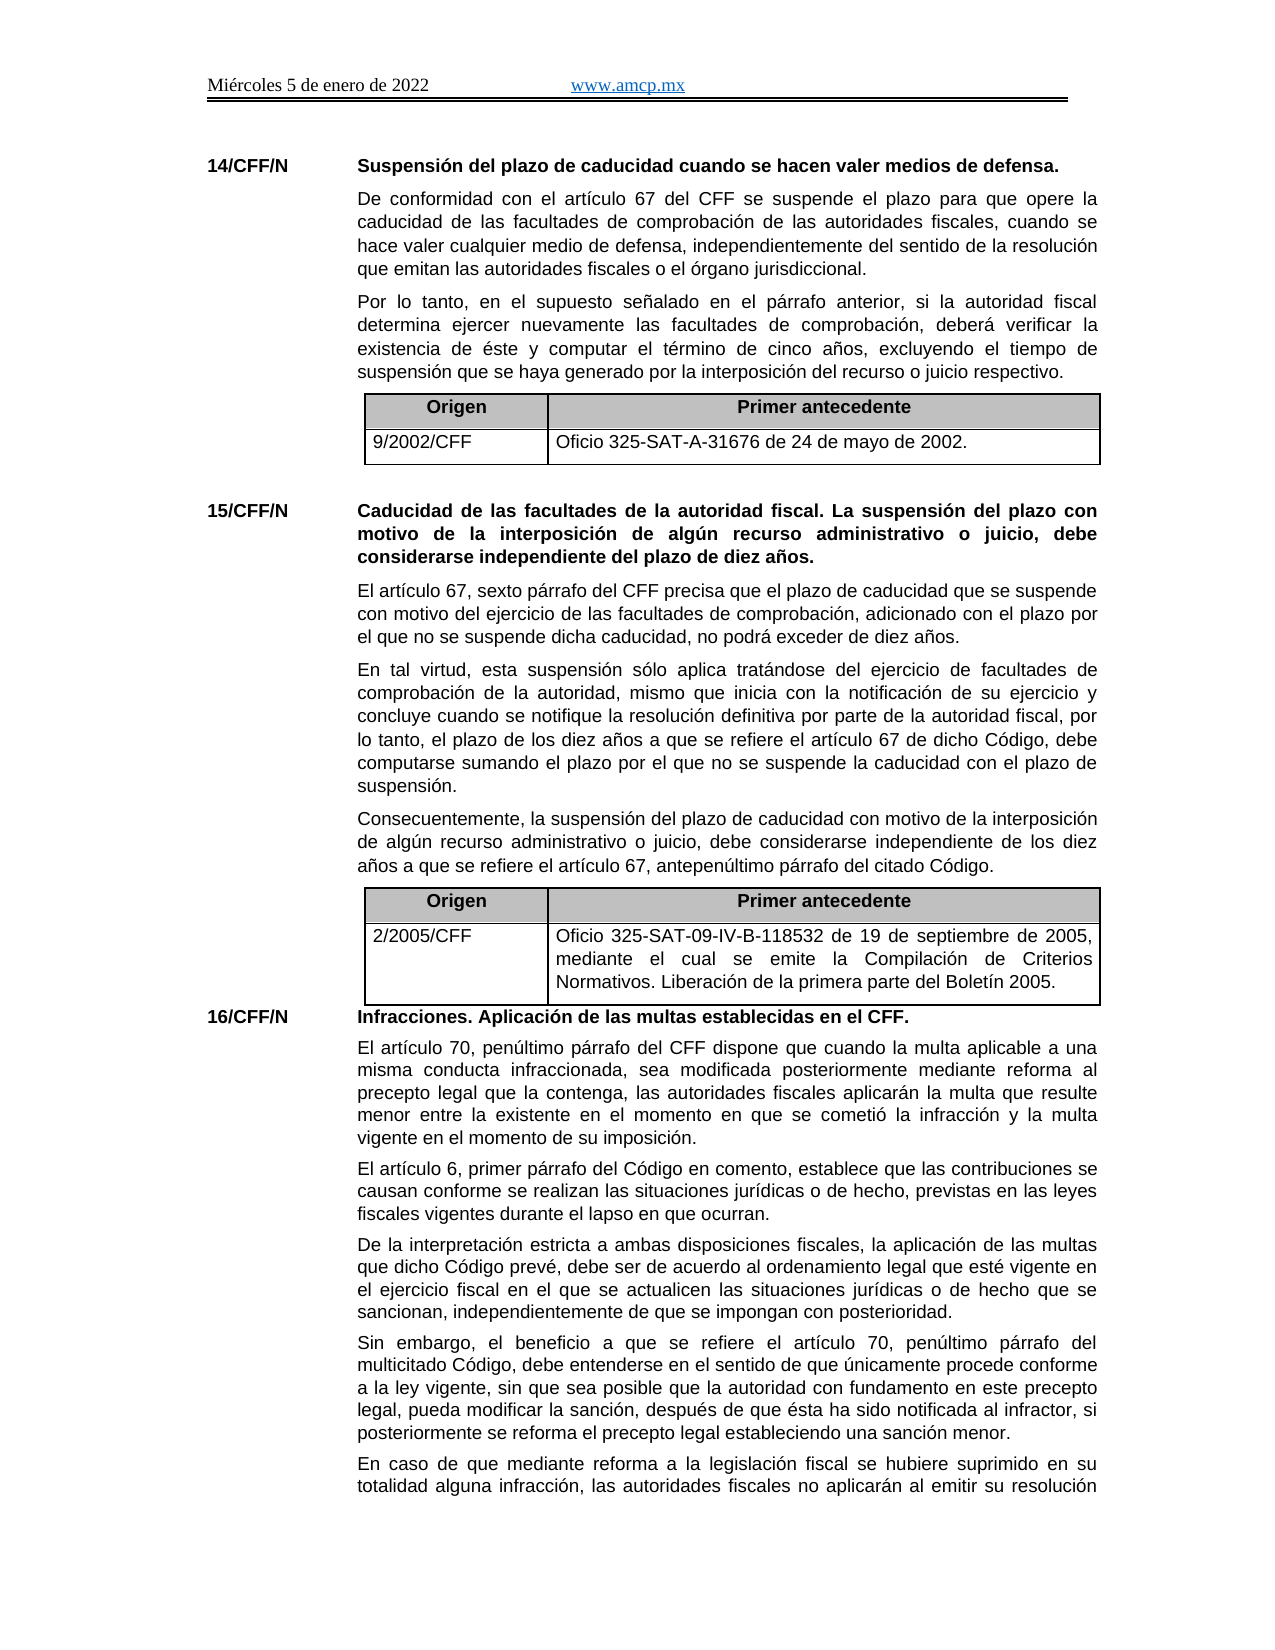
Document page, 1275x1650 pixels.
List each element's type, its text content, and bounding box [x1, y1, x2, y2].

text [207, 1452, 1098, 1497]
text Consecuentemente, la suspensión del plazo de caducidad con motivo de la interposición de algún recurso administrativo o juicio, debe considerarse independiente de los diez años a que se refiere el artículo 67, antepenúltimo párrafo del citado Código. [207, 807, 1098, 877]
text 14/CFF/N Suspensión del plazo de caducidad cuando se hacen valer medios de defensa. [207, 154, 1098, 177]
text En tal virtud, esta suspensión sólo aplica tratándose del ejercicio de facultades de comprobación de la autoridad, mismo que inicia con la notificación de su ejercicio y concluye cuando se notifique la resolución definitiva por parte de la autoridad fiscal, por lo tanto, el plazo de los diez años a que se refiere el artículo 67 de dicho Código, debe computarse sumando el plazo por el que no se suspende la caducidad con el plazo de suspensión. [207, 658, 1098, 797]
table_header Primer antecedente [549, 395, 1099, 428]
table_header Origen [366, 395, 547, 428]
table_header Primer antecedente [549, 889, 1099, 922]
text El artículo 6, primer párrafo del Código en comento, establece que las contribuciones se causan conforme se realizan las situaciones jurídicas o de hecho, previstas en las leyes fiscales vigentes durante el lapso en que ocurran. [207, 1157, 1098, 1225]
text 16/CFF/N Infracciones. Aplicación de las multas establecidas en el CFF. [207, 1006, 1098, 1028]
text De la interpretación estricta a ambas disposiciones fiscales, la aplicación de las multas que dicho Código prevé, debe ser de acuerdo al ordenamiento legal que esté vigente en el ejercicio fiscal en el que se actualicen las situaciones jurídicas o de hecho que se sancionan, independientemente de que se impongan con posterioridad. [207, 1233, 1098, 1323]
table_cell 2/2005/CFF [366, 924, 547, 1004]
text El artículo 70, penúltimo párrafo del CFF dispone que cuando la multa aplicable a una misma conducta infraccionada, sea modificada posteriormente mediante reforma al precepto legal que la contenga, las autoridades fiscales aplicarán la multa que resulte menor entre la existente en el momento en que se cometió la infracción y la multa vigente en el momento de su imposición. [207, 1036, 1098, 1149]
text 15/CFF/N Caducidad de las facultades de la autoridad fiscal. La suspensión del plazo con motivo de la interposición de algún recurso administrativo o juicio, debe considerarse independiente del plazo de diez años. [207, 499, 1098, 568]
text Sin embargo, el beneficio a que se refiere el artículo 70, penúltimo párrafo del multicitado Código, debe entenderse en el sentido de que únicamente procede conforme a la ley vigente, sin que sea posible que la autoridad con fundamento en este precepto legal, pueda modificar la sanción, después de que ésta ha sido notificada al infractor, si posteriormente se reforma el precepto legal estableciendo una sanción menor. [207, 1331, 1098, 1444]
table_header Origen [366, 889, 547, 922]
text El artículo 67, sexto párrafo del CFF precisa que el plazo de caducidad que se suspende con motivo del ejercicio de las facultades de comprobación, adicionado con el plazo por el que no se suspende dicha caducidad, no podrá exceder de diez años. [207, 579, 1098, 648]
text De conformidad con el artículo 67 del CFF se suspende el plazo para que opere la caducidad de las facultades de comprobación de las autoridades fiscales, cuando se hace valer cualquier medio de defensa, independientemente del sentido de la resolución que emitan las autoridades fiscales o el órgano jurisdiccional. [207, 187, 1098, 280]
text Por lo tanto, en el supuesto señalado en el párrafo anterior, si la autoridad fiscal determina ejercer nuevamente las facultades de comprobación, deberá verificar la existencia de éste y computar el término de cinco años, excluyendo el tiempo de suspensión que se haya generado por la interposición del recurso o juicio respectivo. [207, 290, 1098, 383]
table_cell Oficio 325-SAT-09-IV-B-118532 de 19 de septiembre de 2005, mediante el cual se emite la Compilación de Criterios Normativos. Liberación de la primera parte del Boletín 2005. [549, 924, 1099, 1004]
table_cell 9/2002/CFF [366, 430, 547, 464]
table_cell Oficio 325-SAT-A-31676 de 24 de mayo de 2002. [549, 430, 1099, 464]
